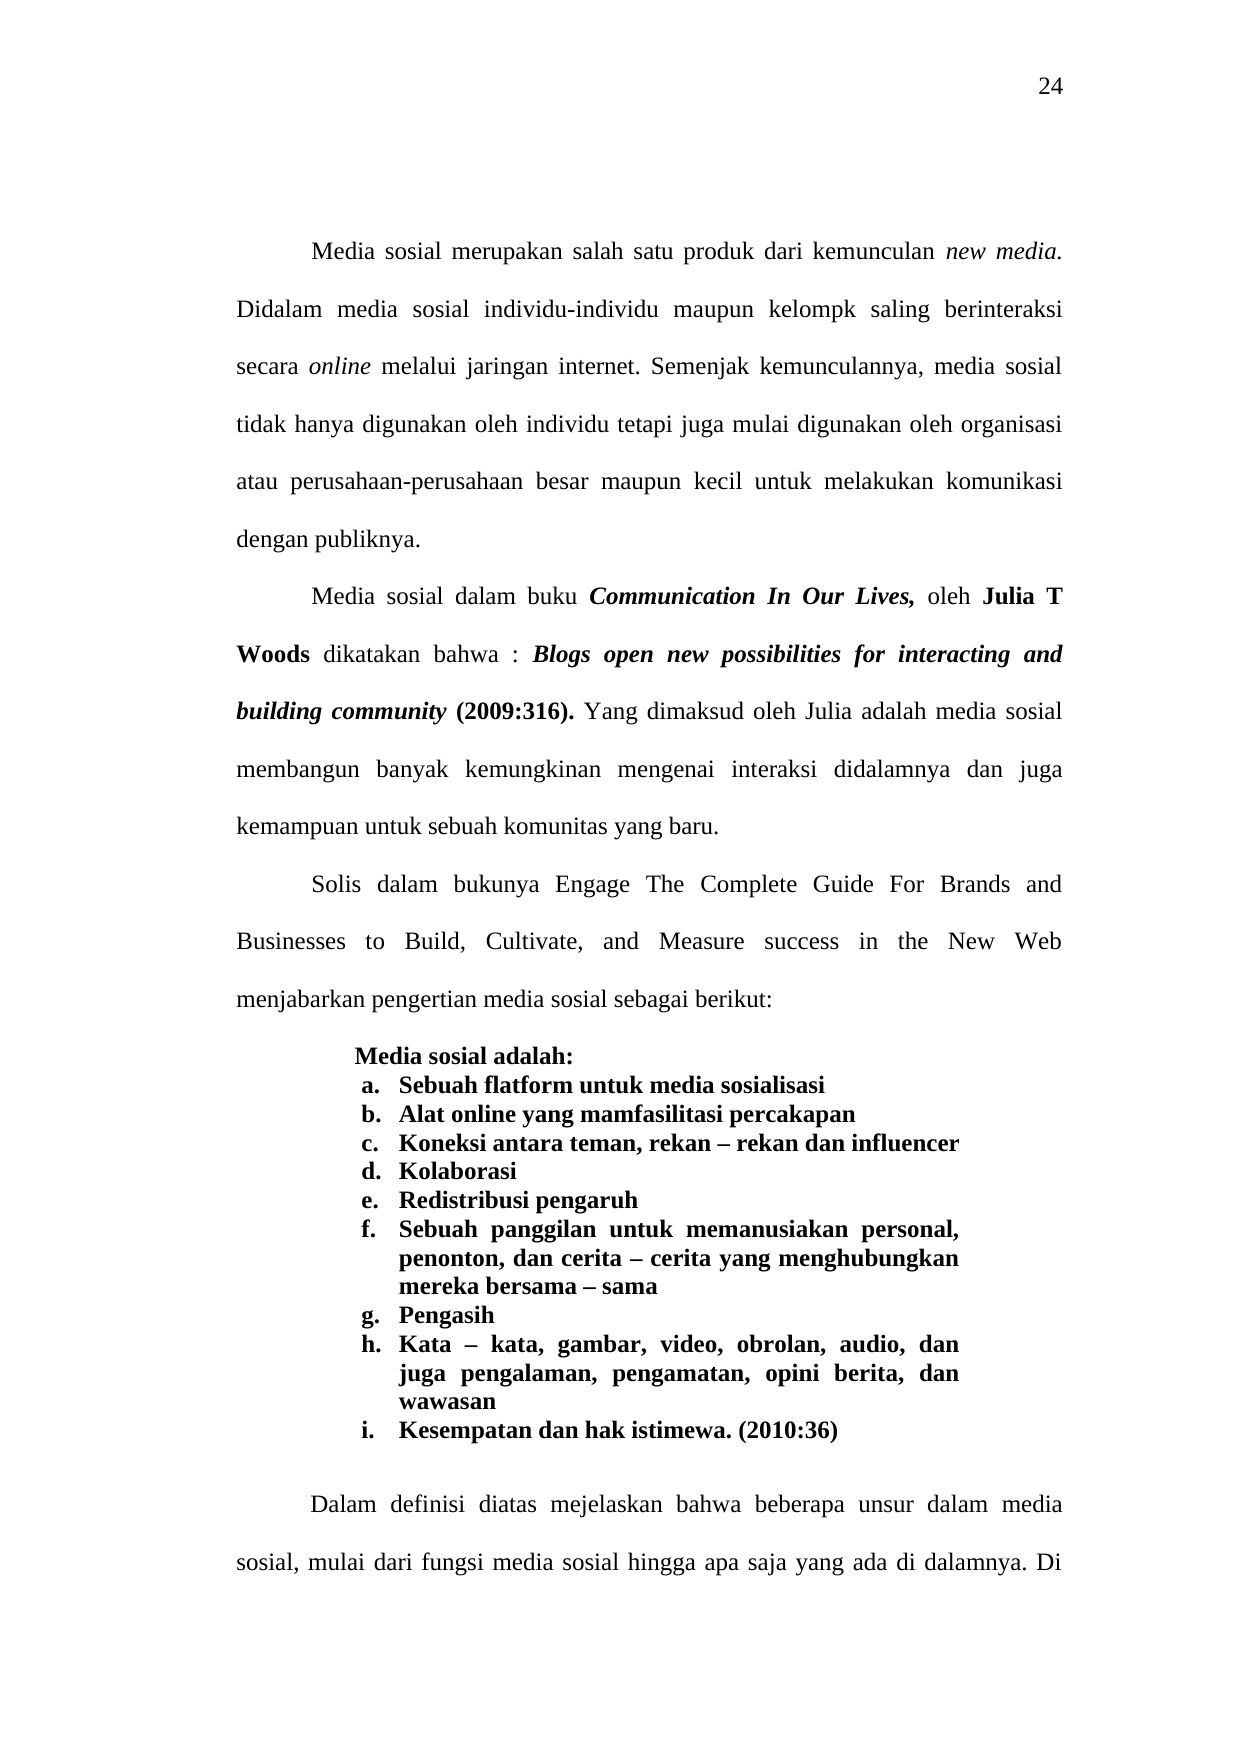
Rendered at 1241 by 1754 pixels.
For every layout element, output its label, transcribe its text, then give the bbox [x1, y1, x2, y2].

list Sebuah panggilan untuk memanusiakan personal, penonton, dan cerita – cerita yang menghubungkan mereka bersama – sama [361, 1214, 960, 1300]
list Kolaborasi [361, 1156, 960, 1185]
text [236, 1489, 1063, 1576]
list Alat online yang mamfasilitasi percakapan [361, 1099, 960, 1128]
list Kesempatan dan hak istimewa. (2010:36) [361, 1415, 960, 1444]
list Redistribusi pengaruh [361, 1185, 960, 1214]
list Kata – kata, gambar, video, obrolan, audio, dan juga pengalaman, pengamatan, opini berita, dan wawasan [361, 1329, 960, 1415]
text Media sosial dalam buku Communication In Our Lives, oleh Julia T Woods dikatakan bahwa : Blogs open new possibilities for interacting and building community (2009:316). Yang dimaksud oleh Julia adalah media sosial membangun banyak kemungkinan mengenai interaksi didalamnya dan juga kemampuan untuk sebuah komunitas yang baru. [236, 581, 1063, 840]
text Media sosial adalah: [354, 1041, 960, 1070]
list Sebuah flatform untuk media sosialisasi [361, 1070, 960, 1099]
text Media sosial merupakan salah satu produk dari kemunculan new media. Didalam media sosial individu-individu maupun kelompk saling berinteraksi secara online melalui jaringan internet. Semenjak kemunculannya, media sosial tidak hanya digunakan oleh individu tetapi juga mulai digunakan oleh organisasi atau perusahaan-perusahaan besar maupun kecil untuk melakukan komunikasi dengan publiknya. [236, 236, 1063, 553]
list Pengasih [361, 1300, 960, 1329]
list Koneksi antara teman, rekan – rekan dan influencer [361, 1128, 1004, 1156]
text Solis dalam bukunya Engage The Complete Guide For Brands and Businesses to Build, Cultivate, and Measure success in the New Web menjabarkan pengertian media sosial sebagai berikut: [236, 869, 1063, 1013]
